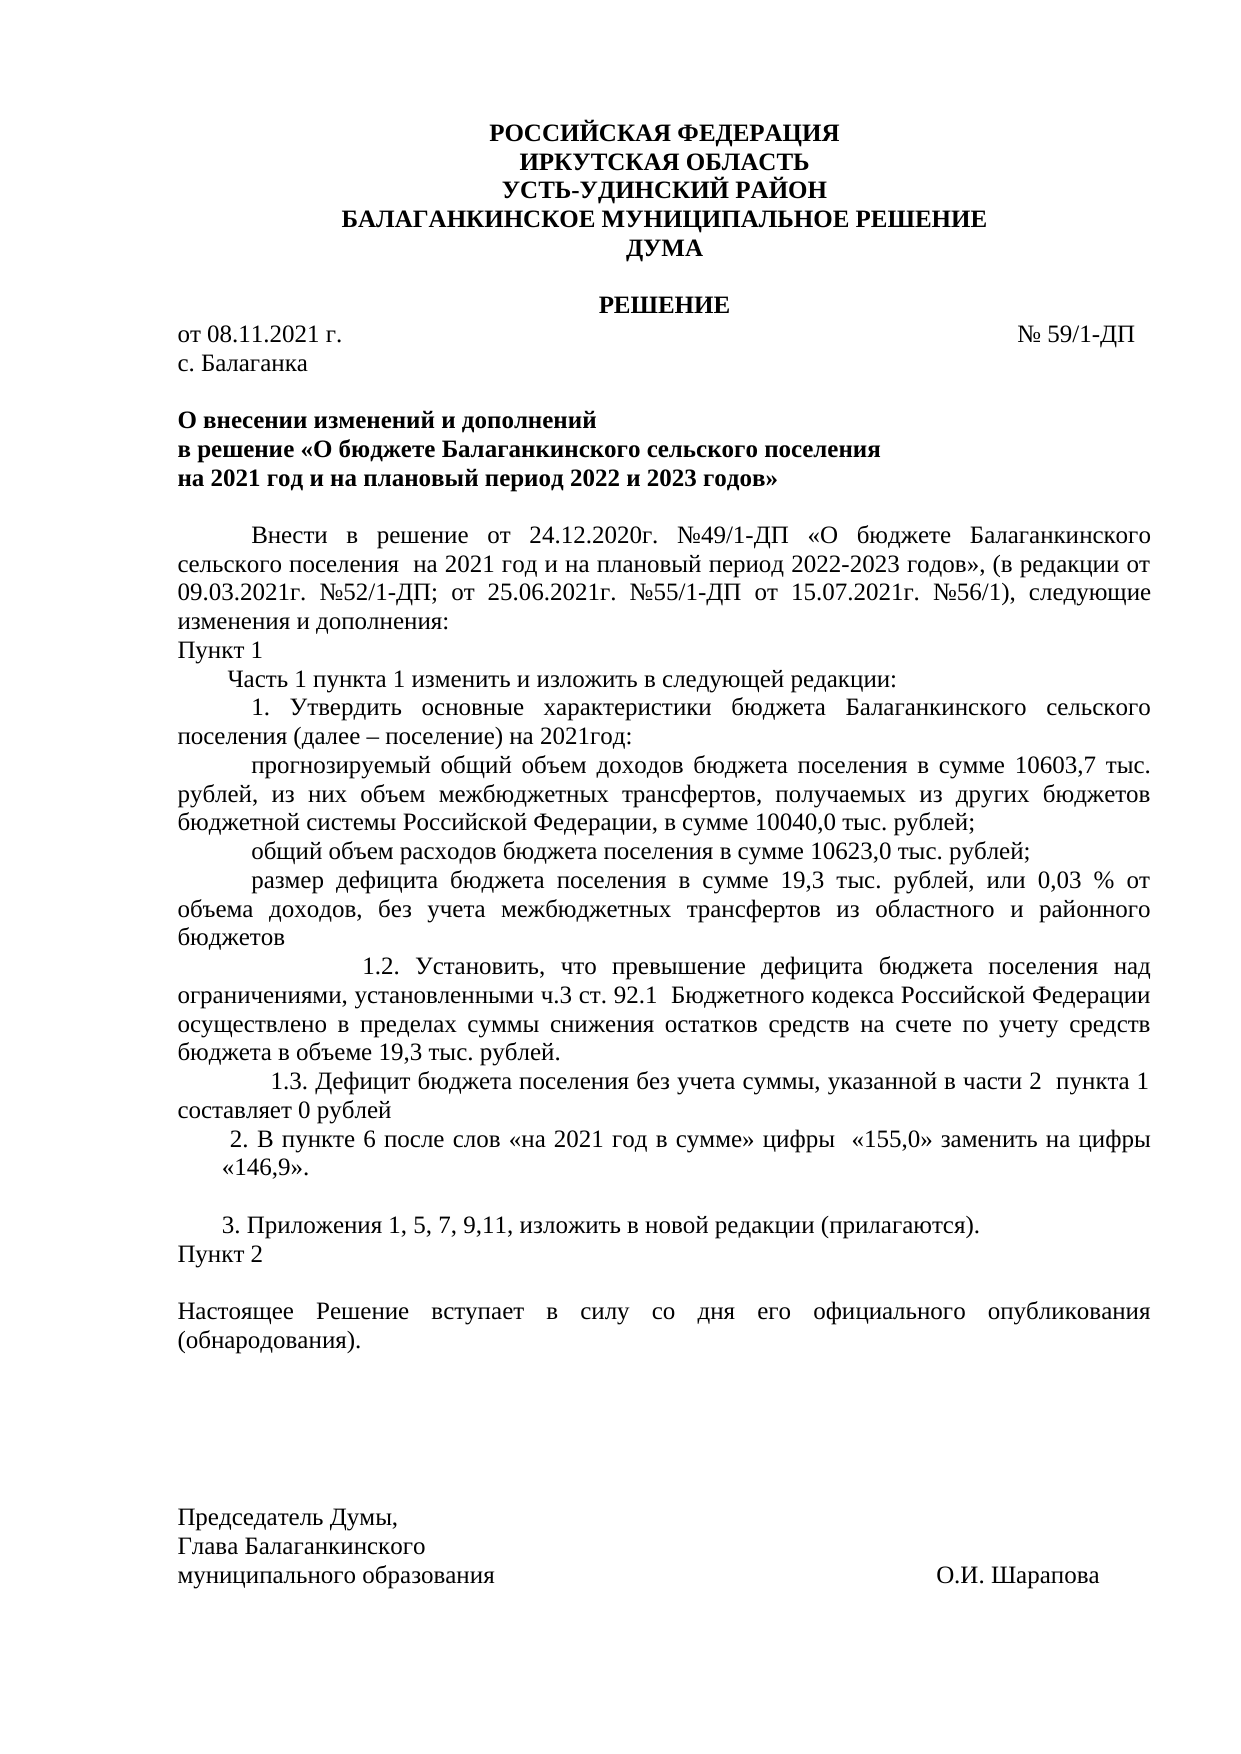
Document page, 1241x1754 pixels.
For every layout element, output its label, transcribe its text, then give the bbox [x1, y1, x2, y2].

text Часть 1 пункта 1 изменить и изложить в следующей редакции: [177, 664, 1152, 692]
text с. Балаганка [177, 348, 1152, 377]
text на 2021 год и на плановый период 2022 и 2023 годов» [177, 463, 1152, 492]
text в решение «О бюджете Балаганкинского сельского поселения [177, 434, 1152, 463]
text размер дефицита бюджета поселения в сумме 19,3 тыс. рублей, или 0,03 % от объема доходов, без учета межбюджетных трансфертов из областного и районного бюджетов [177, 865, 1152, 951]
text Пункт 1 [177, 635, 1152, 664]
text ИРКУТСКАЯ ОБЛАСТЬ [177, 147, 1152, 176]
text 3. Приложения 1, 5, 7, 9,11, изложить в новой редакции (прилагаются). [222, 1210, 1152, 1239]
text 1.2. Установить, что превышение дефицита бюджета поселения над ограничениями, установленными ч.3 ст. 92.1 Бюджетного кодекса Российской Федерации осуществлено в пределах суммы снижения остатков средств на счете по учету средств бюджета в объеме 19,3 тыс. рублей. [177, 951, 1152, 1066]
text от 08.11.2021 г. № 59/1-ДП [177, 319, 1152, 348]
subtitle РОССИЙСКАЯ ФЕДЕРАЦИЯ [177, 118, 1152, 147]
text общий объем расходов бюджета поселения в сумме 10623,0 тыс. рублей; [177, 836, 1152, 865]
text Председатель Думы, [177, 1502, 1152, 1531]
text прогнозируемый общий объем доходов бюджета поселения в сумме 10603,7 тыс. рублей, из них объем межбюджетных трансфертов, получаемых из других бюджетов бюджетной системы Российской Федерации, в сумме 10040,0 тыс. рублей; [177, 750, 1152, 836]
text муниципального образования О.И. Шарапова [177, 1560, 1152, 1588]
text ДУМА [177, 233, 1152, 262]
text Внести в решение от 24.12.2020г. №49/1-ДП «О бюджете Балаганкинского сельского поселения на 2021 год и на плановый период 2022-2023 годов», (в редакции от 09.03.2021г. №52/1-ДП; от 25.06.2021г. №55/1-ДП от 15.07.2021г. №56/1), следующие изменения и дополнения: [177, 520, 1152, 635]
text 1. Утвердить основные характеристики бюджета Балаганкинского сельского поселения (далее – поселение) на 2021год: [177, 692, 1152, 750]
text 1.3. Дефицит бюджета поселения без учета суммы, указанной в части 2 пункта 1 составляет 0 рублей [177, 1066, 1152, 1124]
text Глава Балаганкинского [177, 1531, 1152, 1560]
text О внесении изменений и дополнений [177, 406, 1152, 434]
text Настоящее Решение вступает в силу со дня его официального опубликования (обнародования). [177, 1296, 1152, 1354]
subtitle УСТЬ-УДИНСКИЙ РАЙОН [177, 176, 1152, 204]
text 2. В пункте 6 после слов «на 2021 год в сумме» цифры «155,0» заменить на цифры «146,9». [222, 1124, 1152, 1181]
text РЕШЕНИЕ [177, 291, 1152, 319]
text БАЛАГАНКИНСКОЕ МУНИЦИПАЛЬНОЕ РЕШЕНИЕ [177, 204, 1152, 233]
text Пункт 2 [177, 1239, 1152, 1267]
